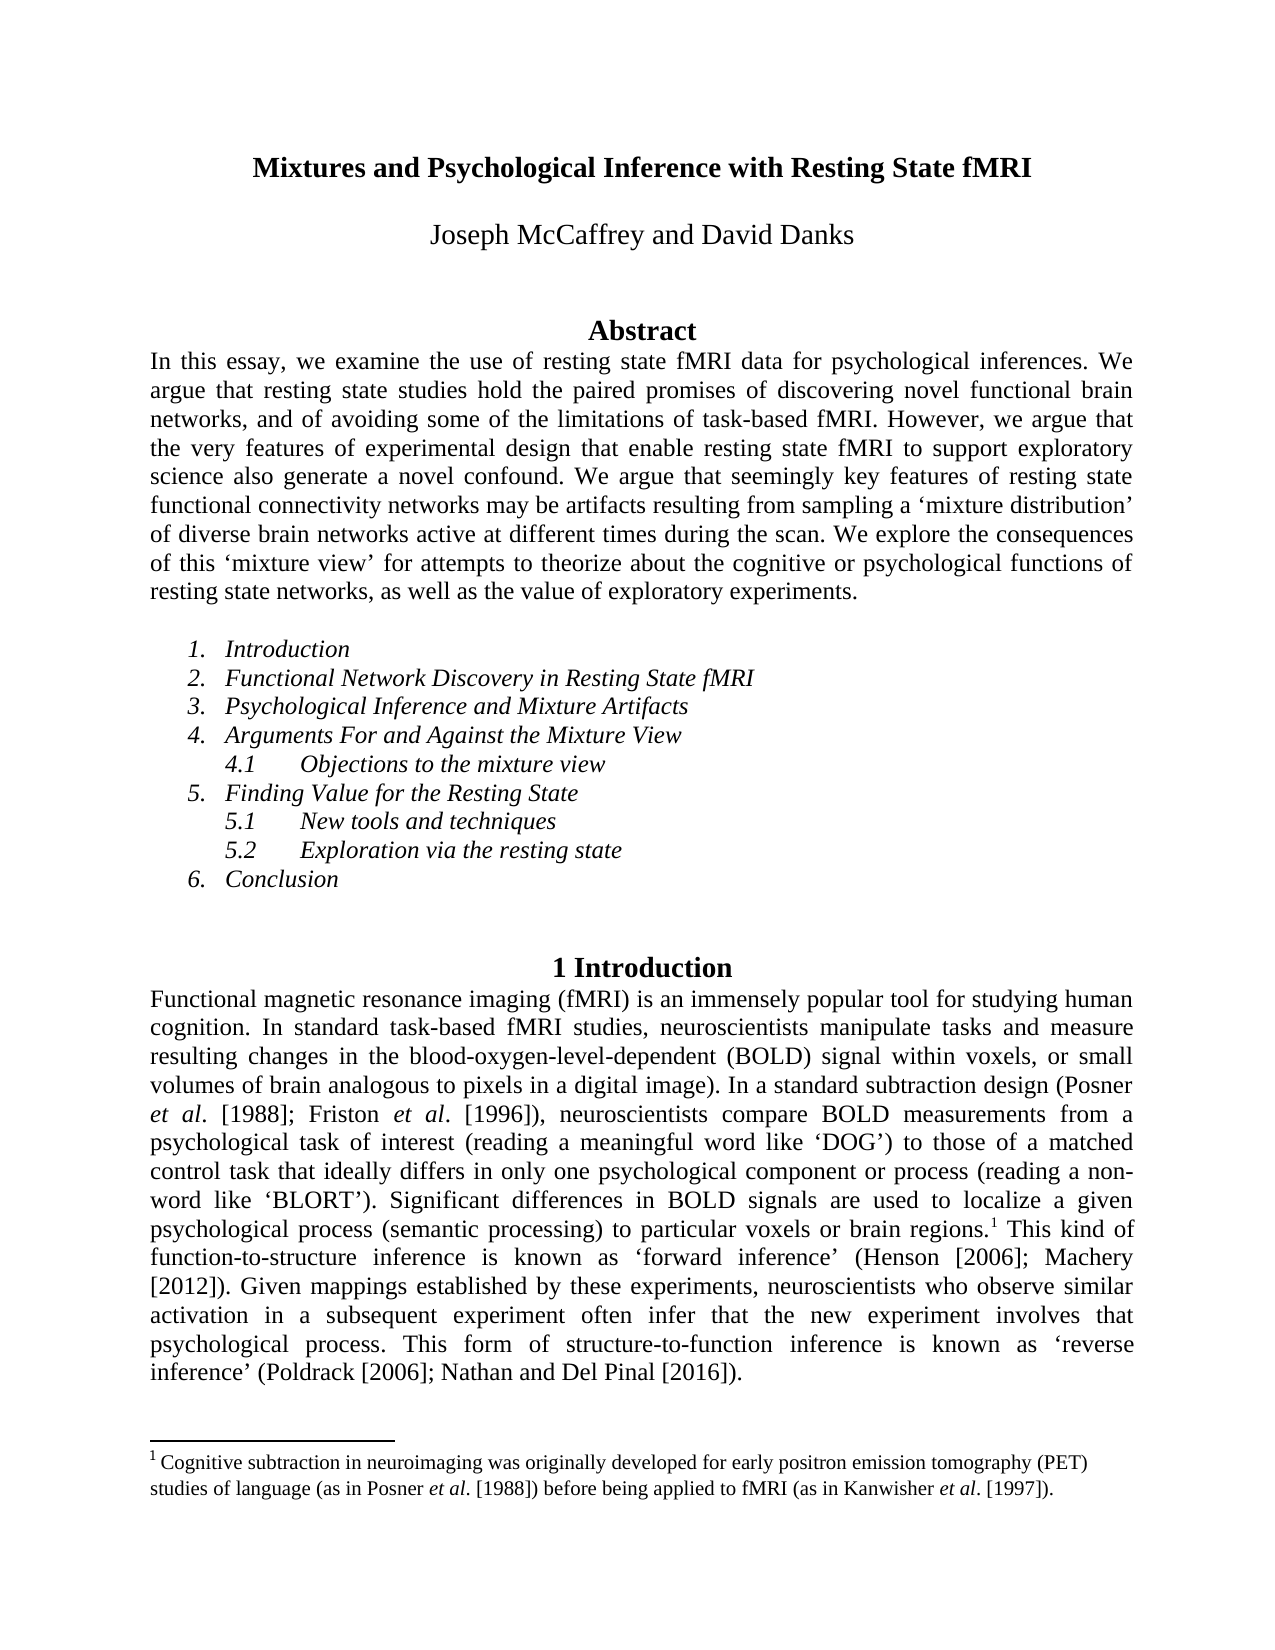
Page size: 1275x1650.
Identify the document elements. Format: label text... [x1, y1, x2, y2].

text Joseph McCaffrey and David Danks [150, 217, 1134, 251]
text 5.2 Exploration via the resting state [187, 835, 1134, 864]
text 1 Introduction [150, 950, 1134, 984]
text 3. Psychological Inference and Mixture Artifacts [187, 691, 1134, 720]
text 6. Conclusion [187, 864, 1134, 893]
text 4.1 Objections to the mixture view [187, 749, 1134, 778]
text 4. Arguments For and Against the Mixture View [187, 720, 1134, 749]
text 1. Introduction [187, 634, 1134, 663]
text Functional magnetic resonance imaging (fMRI) is an immensely popular tool for studying human cognition. In standard task-based fMRI studies, neuroscientists manipulate tasks and measure resulting changes in the blood-oxygen-level-dependent (BOLD) signal within voxels, or small volumes of brain analogous to pixels in a digital image). In a standard subtraction design (Posner et al. [1988]; Friston et al. [1996]), neuroscientists compare BOLD measurements from a psychological task of interest (reading a meaningful word like ‘DOG’) to those of a matched control task that ideally differs in only one psychological component or process (reading a non-word like ‘BLORT’). Significant differences in BOLD signals are used to localize a given psychological process (semantic processing) to particular voxels or brain regions. This kind of function-to-structure inference is known as ‘forward inference’ (Henson [2006]; Machery [2012]). Given mappings established by these experiments, neuroscientists who observe similar activation in a subsequent experiment often infer that the new experiment involves that psychological process. This form of structure-to-function inference is known as ‘reverse inference’ (Poldrack [2006]; Nathan and Del Pinal [2016]). [150, 984, 1134, 1386]
text In this essay, we examine the use of resting state fMRI data for psychological inferences. We argue that resting state studies hold the paired promises of discovering novel functional brain networks, and of avoiding some of the limitations of task-based fMRI. However, we argue that the very features of experimental design that enable resting state fMRI to support exploratory science also generate a novel confound. We argue that seemingly key features of resting state functional connectivity networks may be artifacts resulting from sampling a ‘mixture distribution’ of diverse brain networks active at different times during the scan. We explore the consequences of this ‘mixture view’ for attempts to theorize about the cognitive or psychological functions of resting state networks, as well as the value of exploratory experiments. [150, 346, 1134, 605]
text 5. Finding Value for the Resting State [187, 778, 1134, 806]
text 2. Functional Network Discovery in Resting State fMRI [187, 663, 1134, 691]
text Mixtures and Psychological Inference with Resting State fMRI [150, 150, 1134, 183]
text Abstract [150, 313, 1134, 346]
text 5.1 New tools and techniques [187, 806, 1134, 835]
